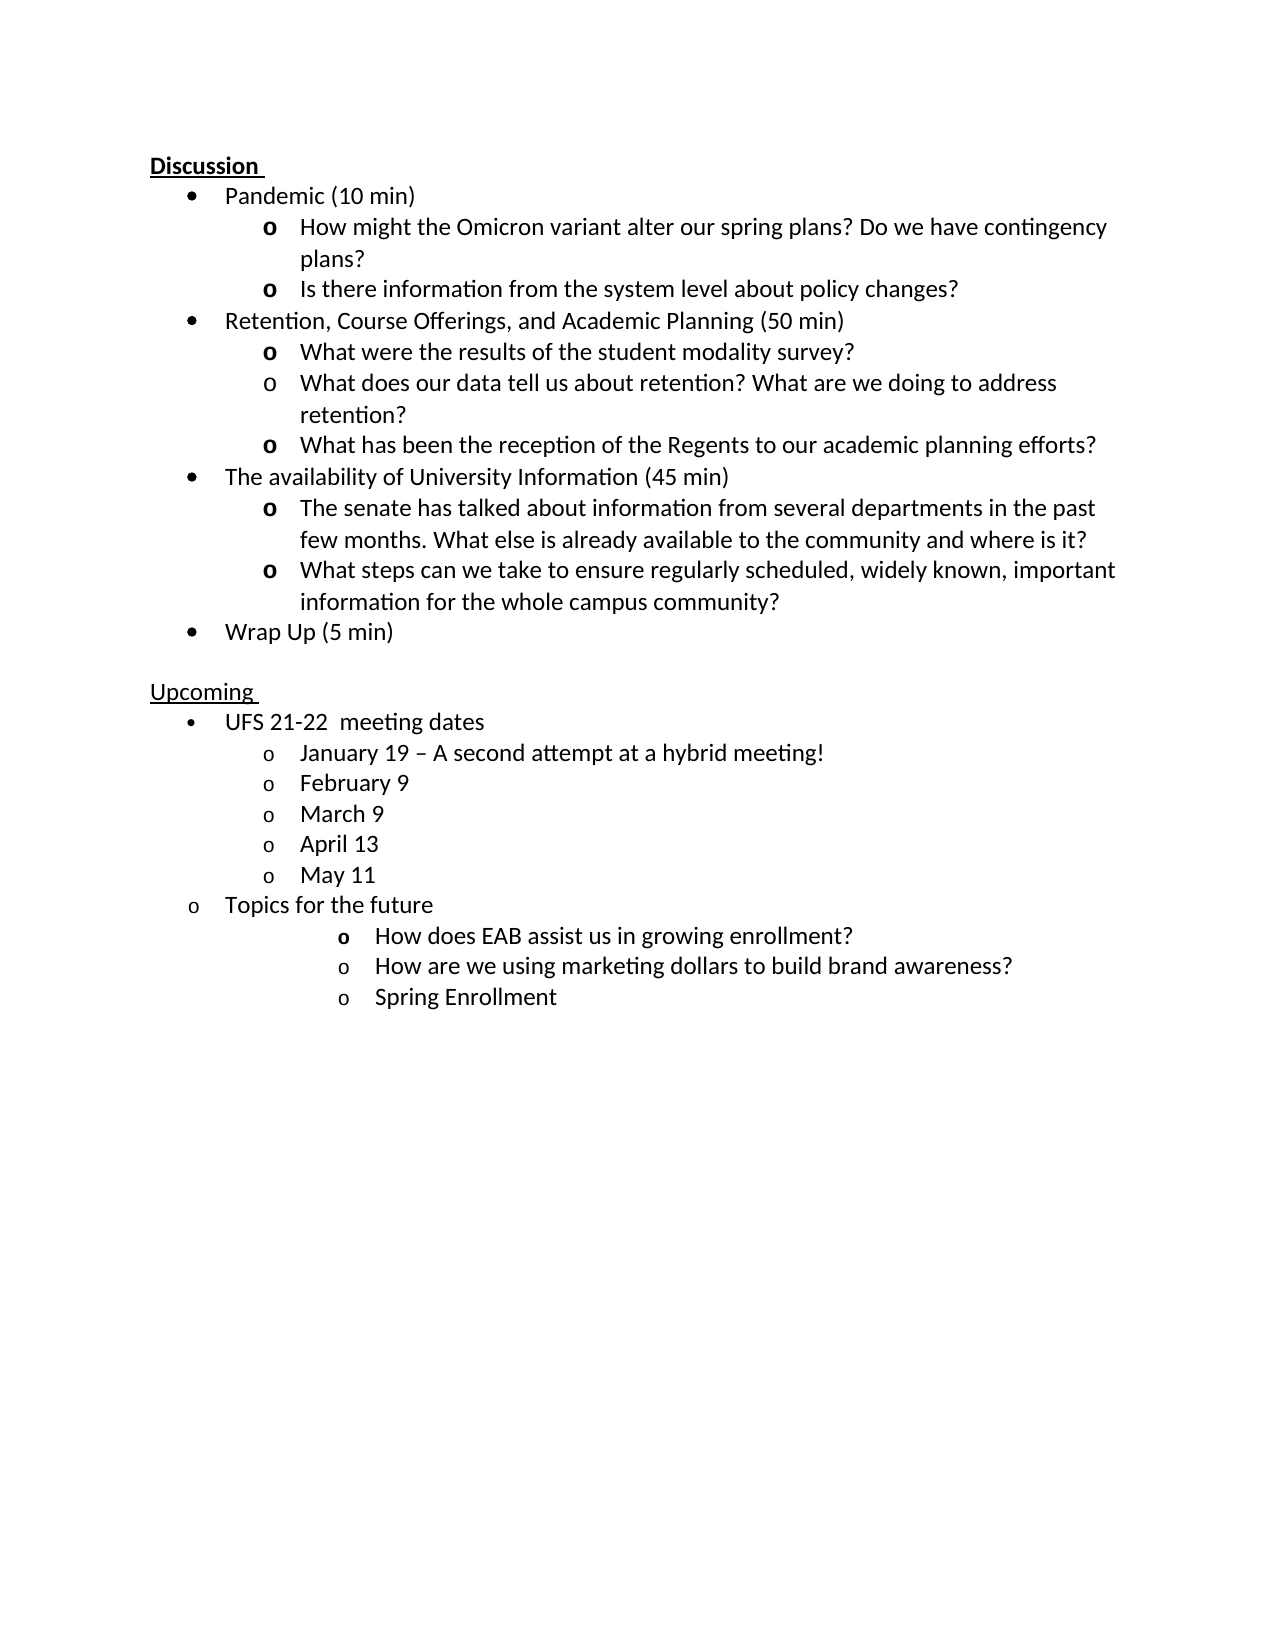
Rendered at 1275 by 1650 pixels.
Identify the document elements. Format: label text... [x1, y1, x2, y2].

list May 11 [262, 859, 1125, 889]
list March 9 [262, 798, 1125, 828]
list Spring Enrollment [337, 981, 1125, 1040]
text Discussion [150, 150, 1125, 181]
list How does EAB assist us in growing enrollment? [337, 920, 1125, 951]
text Upcoming [150, 676, 1125, 706]
list Wrap Up (5 min) [187, 617, 1125, 647]
list Is there information from the system level about policy changes? [262, 273, 1125, 305]
list Retention, Course Offerings, and Academic Planning (50 min) [187, 305, 1125, 336]
list The senate has talked about information from several departments in the past few months. What else is already available to the community and where is it? [262, 492, 1125, 554]
list What steps can we take to ensure regularly scheduled, widely known, important information for the whole campus community? [262, 554, 1125, 617]
list What were the results of the student modality survey? [262, 336, 1125, 367]
list UFS 21-22 meeting dates [187, 706, 1125, 737]
list April 13 [262, 828, 1125, 859]
list Pandemic (10 min) [187, 181, 1125, 211]
list What does our data tell us about retention? What are we doing to address retention? [262, 367, 1125, 430]
list How might the Omicron variant alter our spring plans? Do we have contingency plans? [262, 211, 1125, 273]
list What has been the reception of the Regents to our academic planning efforts? [262, 430, 1125, 461]
list Topics for the future [187, 889, 1125, 920]
list The availability of University Information (45 min) [187, 461, 1125, 492]
list How are we using marketing dollars to build brand awareness? [337, 951, 1125, 981]
list January 19 – A second attempt at a hybrid meeting! [262, 737, 1125, 767]
list February 9 [262, 767, 1125, 798]
